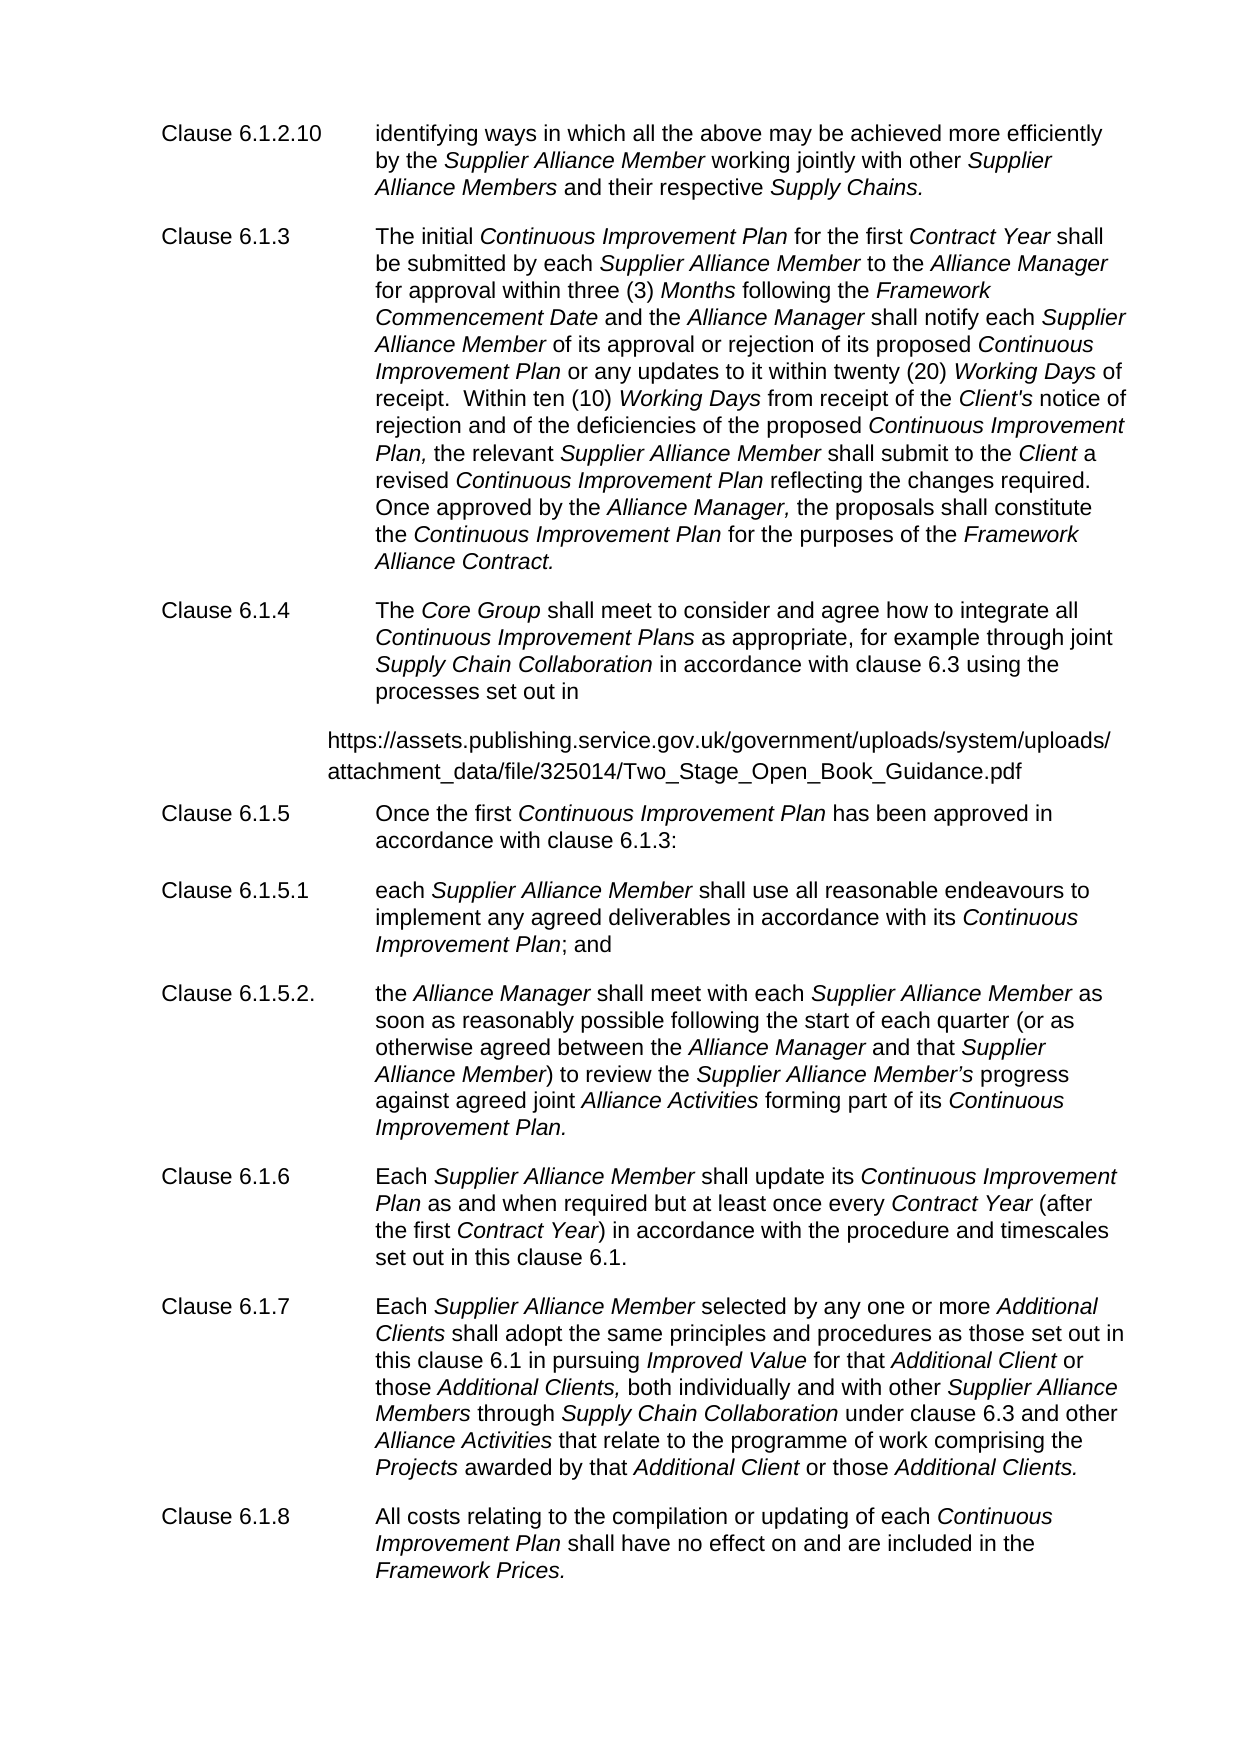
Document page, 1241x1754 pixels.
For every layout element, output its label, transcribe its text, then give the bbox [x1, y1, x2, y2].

text Clause 6.1.4 The Core Group shall meet to consider and agree how to integrate all Continuous Improvement Plans as appropriate, for example through joint Supply Chain Collaboration in accordance with clause 6.3 using the processes set out in [161, 597, 1128, 704]
text Clause 6.1.5.2. the Alliance Manager shall meet with each Supplier Alliance Member as soon as reasonably possible following the start of each quarter (or as otherwise agreed between the Alliance Manager and that Supplier Alliance Member) to review the Supplier Alliance Member’s progress against agreed joint Alliance Activities forming part of its Continuous Improvement Plan. [161, 980, 1128, 1141]
text Clause 6.1.3 The initial Continuous Improvement Plan for the first Contract Year shall be submitted by each Supplier Alliance Member to the Alliance Manager for approval within three (3) Months following the Framework Commencement Date and the Alliance Manager shall notify each Supplier Alliance Member of its approval or rejection of its proposed Continuous Improvement Plan or any updates to it within twenty (20) Working Days of receipt. Within ten (10) Working Days from receipt of the Client's notice of rejection and of the deficiencies of the proposed Continuous Improvement Plan, the relevant Supplier Alliance Member shall submit to the Client a revised Continuous Improvement Plan reflecting the changes required. Once approved by the Alliance Manager, the proposals shall constitute the Continuous Improvement Plan for the purposes of the Framework Alliance Contract. [161, 223, 1128, 574]
text Clause 6.1.8 All costs relating to the compilation or updating of each Continuous Improvement Plan shall have no effect on and are included in the Framework Prices. [161, 1503, 1128, 1583]
text Clause 6.1.6 Each Supplier Alliance Member shall update its Continuous Improvement Plan as and when required but at least once every Contract Year (after the first Contract Year) in accordance with the procedure and timescales set out in this clause 6.1. [161, 1163, 1128, 1270]
text Clause 6.1.5.1 each Supplier Alliance Member shall use all reasonable endeavours to implement any agreed deliverables in accordance with its Continuous Improvement Plan; and [161, 877, 1128, 957]
text Clause 6.1.7 Each Supplier Alliance Member selected by any one or more Additional Clients shall adopt the same principles and procedures as those set out in this clause 6.1 in pursuing Improved Value for that Additional Client or those Additional Clients, both individually and with other Supplier Alliance Members through Supply Chain Collaboration under clause 6.3 and other Alliance Activities that relate to the programme of work comprising the Projects awarded by that Additional Client or those Additional Clients. [161, 1293, 1128, 1481]
text Clause 6.1.2.10 identifying ways in which all the above may be achieved more efficiently by the Supplier Alliance Member working jointly with other Supplier Alliance Members and their respective Supply Chains. [161, 120, 1128, 200]
text Clause 6.1.5 Once the first Continuous Improvement Plan has been approved in accordance with clause 6.1.3: [161, 800, 1128, 854]
list https://assets.publishing.service.gov.uk/government/uploads/system/uploads/attachment_data/file/325014/Two_Stage_Open_Book_Guidance.pdf [327, 727, 1183, 784]
